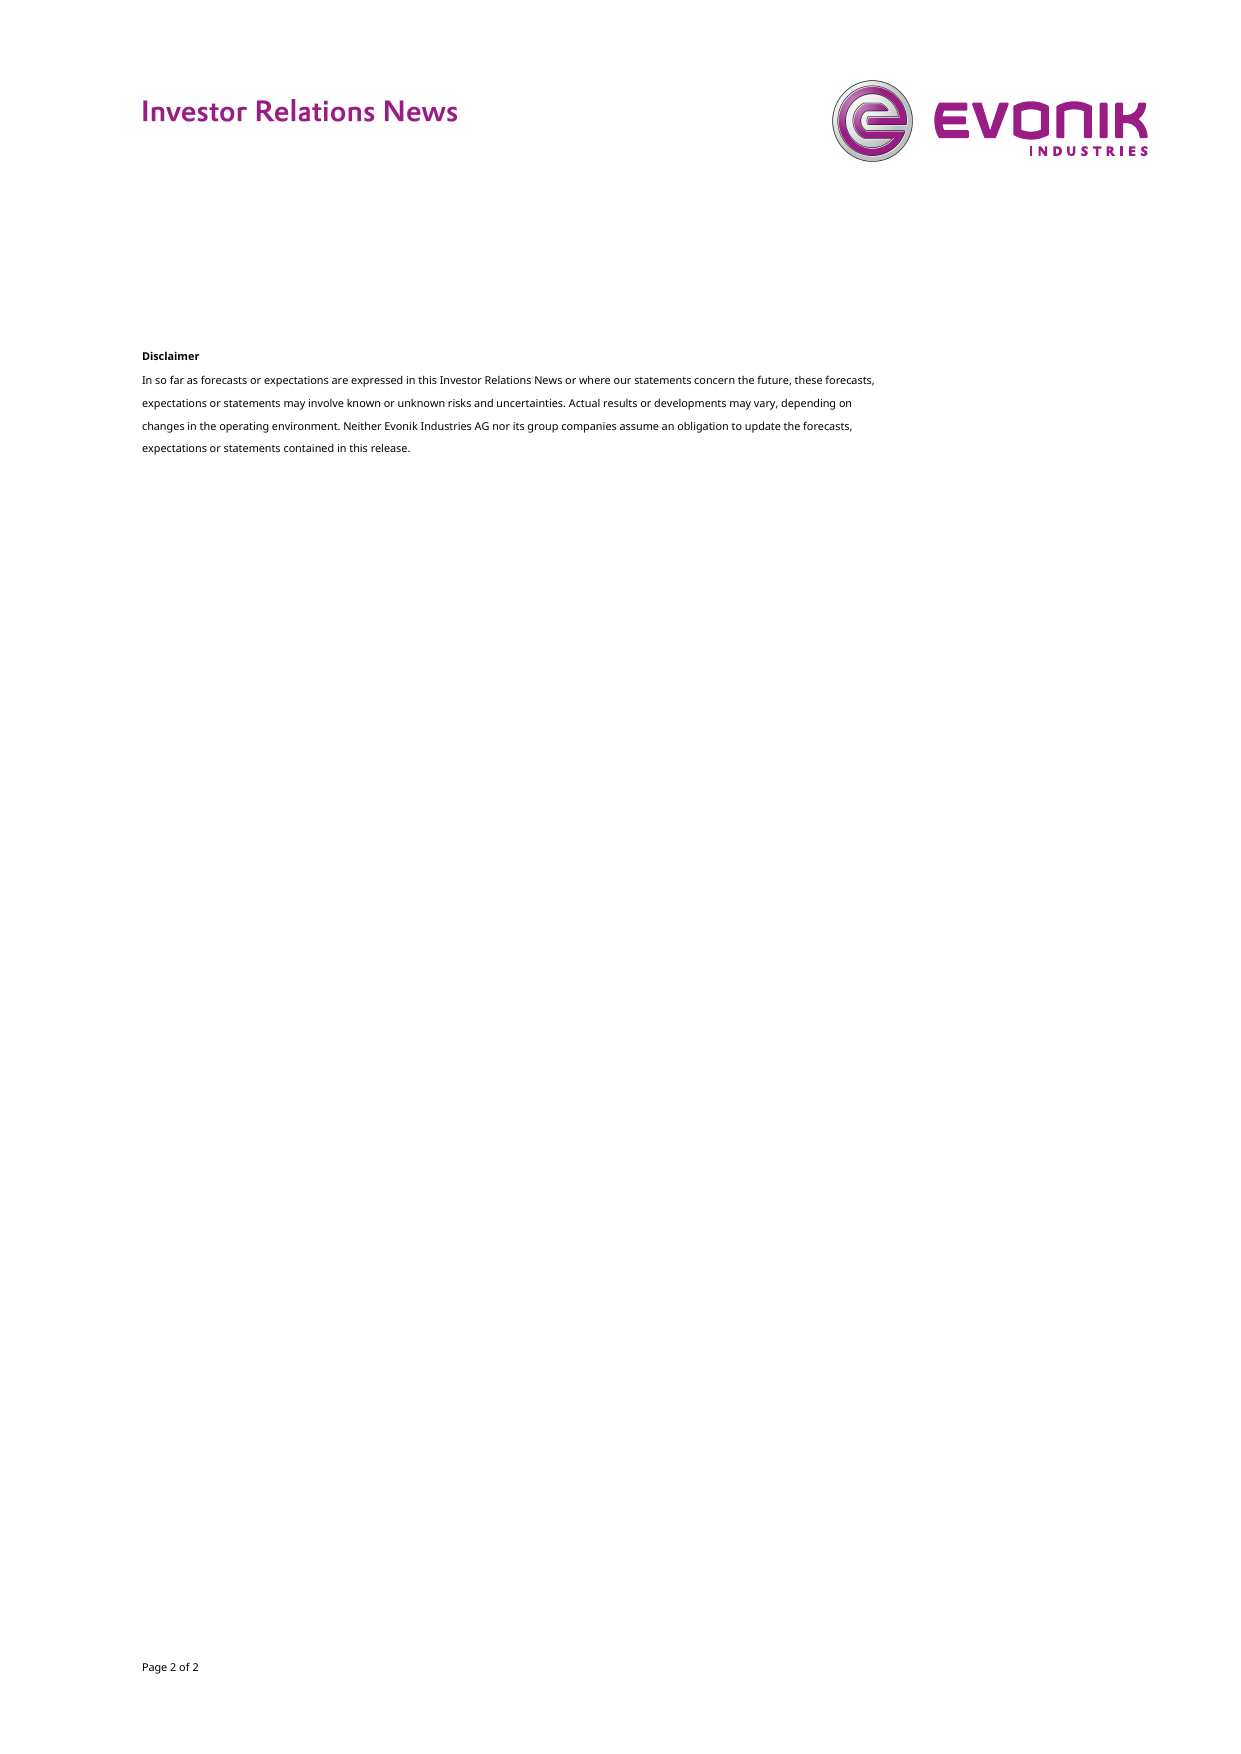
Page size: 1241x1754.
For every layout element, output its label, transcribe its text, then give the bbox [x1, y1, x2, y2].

text Disclaimer [142, 338, 877, 363]
picture [143, 99, 457, 122]
picture [832, 80, 913, 162]
text In so far as forecasts or expectations are expressed in this Investor Relations News or where our statements concern the future, these forecasts, expectations or statements may involve known or unknown risks and uncertainties. Actual results or developments may vary, depending on changes in the operating environment. Neither Evonik Industries AG nor its group companies assume an obligation to update the forecasts, expectations or statements contained in this release. [142, 363, 877, 455]
